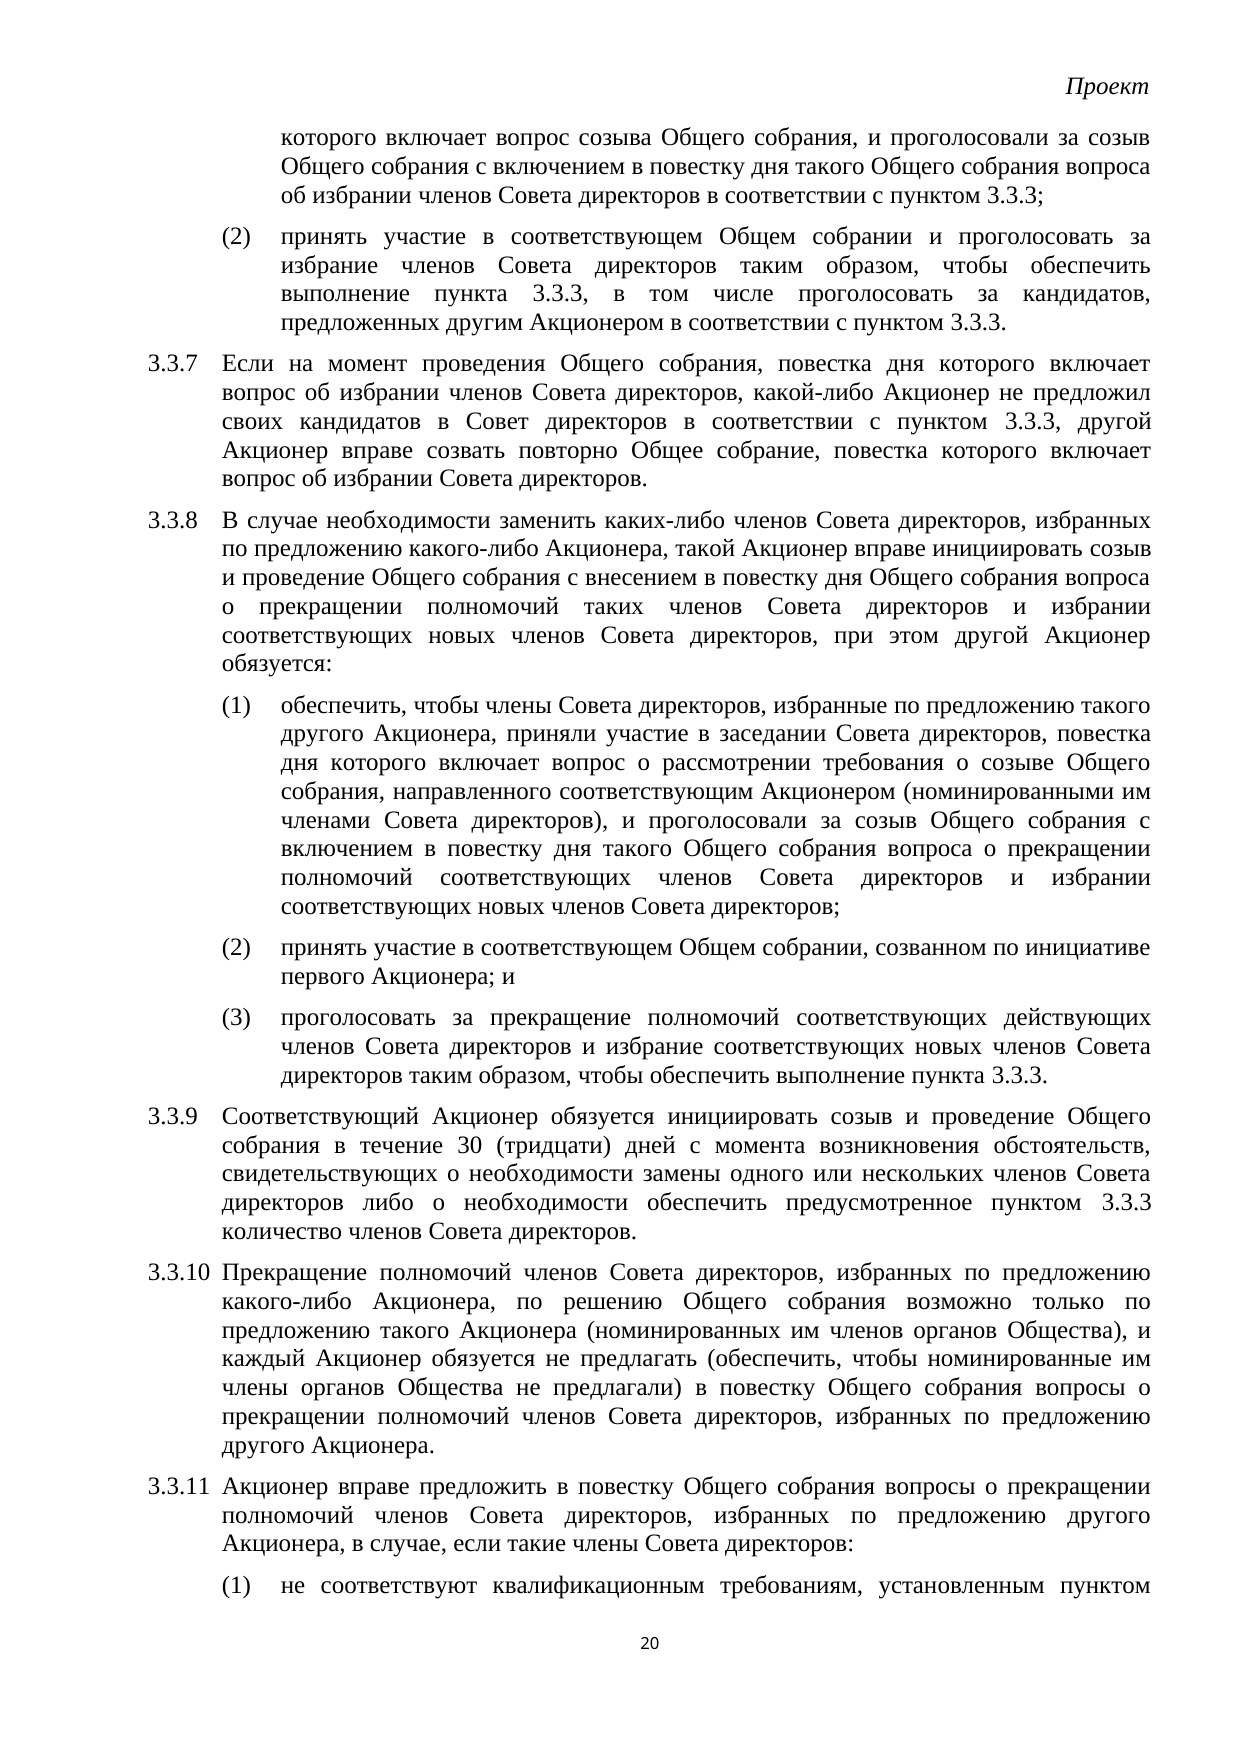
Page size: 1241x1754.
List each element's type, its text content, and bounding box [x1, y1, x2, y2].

subtitle Соответствующий Акционер обязуется инициировать созыв и проведение Общего собрания в течение 30 (тридцати) дней с момента возникновения обстоятельств, свидетельствующих о необходимости замены одного или нескольких членов Совета директоров либо о необходимости обеспечить предусмотренное пунктом 3.3.3 количество членов Совета директоров. [148, 1101, 1152, 1245]
subtitle принять участие в соответствующем Общем собрании, созванном по инициативе первого Акционера; и [222, 932, 1152, 990]
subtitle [222, 122, 1152, 208]
subtitle проголосовать за прекращение полномочий соответствующих действующих членов Совета директоров и избрание соответствующих новых членов Совета директоров таким образом, чтобы обеспечить выполнение пункта 3.3.3. [222, 1002, 1152, 1088]
subtitle Если на момент проведения Общего собрания, повестка дня которого включает вопрос об избрании членов Совета директоров, какой-либо Акционер не предложил своих кандидатов в Совет директоров в соответствии с пунктом 3.3.3, другой Акционер вправе созвать повторно Общее собрание, повестка которого включает вопрос об избрании Совета директоров. [148, 348, 1152, 492]
subtitle Акционер вправе предложить в повестку Общего собрания вопросы о прекращении полномочий членов Совета директоров, избранных по предложению другого Акционера, в случае, если такие члены Совета директоров: [148, 1471, 1152, 1557]
subtitle обеспечить, чтобы члены Совета директоров, избранные по предложению такого другого Акционера, приняли участие в заседании Совета директоров, повестка дня которого включает вопрос о рассмотрении требования о созыве Общего собрания, направленного соответствующим Акционером (номинированными им членами Совета директоров), и проголосовали за созыв Общего собрания с включением в повестку дня такого Общего собрания вопроса о прекращении полномочий соответствующих членов Совета директоров и избрании соответствующих новых членов Совета директоров; [222, 690, 1152, 920]
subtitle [222, 1570, 1152, 1598]
subtitle принять участие в соответствующем Общем собрании и проголосовать за избрание членов Совета директоров таким образом, чтобы обеспечить выполнение пункта 3.3.3, в том числе проголосовать за кандидатов, предложенных другим Акционером в соответствии с пунктом 3.3.3. [222, 221, 1152, 336]
subtitle В случае необходимости заменить каких-либо членов Совета директоров, избранных по предложению какого-либо Акционера, такой Акционер вправе инициировать созыв и проведение Общего собрания с внесением в повестку дня Общего собрания вопроса о прекращении полномочий таких членов Совета директоров и избрании соответствующих новых членов Совета директоров, при этом другой Акционер обязуется: [148, 505, 1152, 677]
subtitle Прекращение полномочий членов Совета директоров, избранных по предложению какого-либо Акционера, по решению Общего собрания возможно только по предложению такого Акционера (номинированных им членов органов Общества), и каждый Акционер обязуется не предлагать (обеспечить, чтобы номинированные им члены органов Общества не предлагали) в повестку Общего собрания вопросы о прекращении полномочий членов Совета директоров, избранных по предложению другого Акционера. [148, 1257, 1152, 1458]
